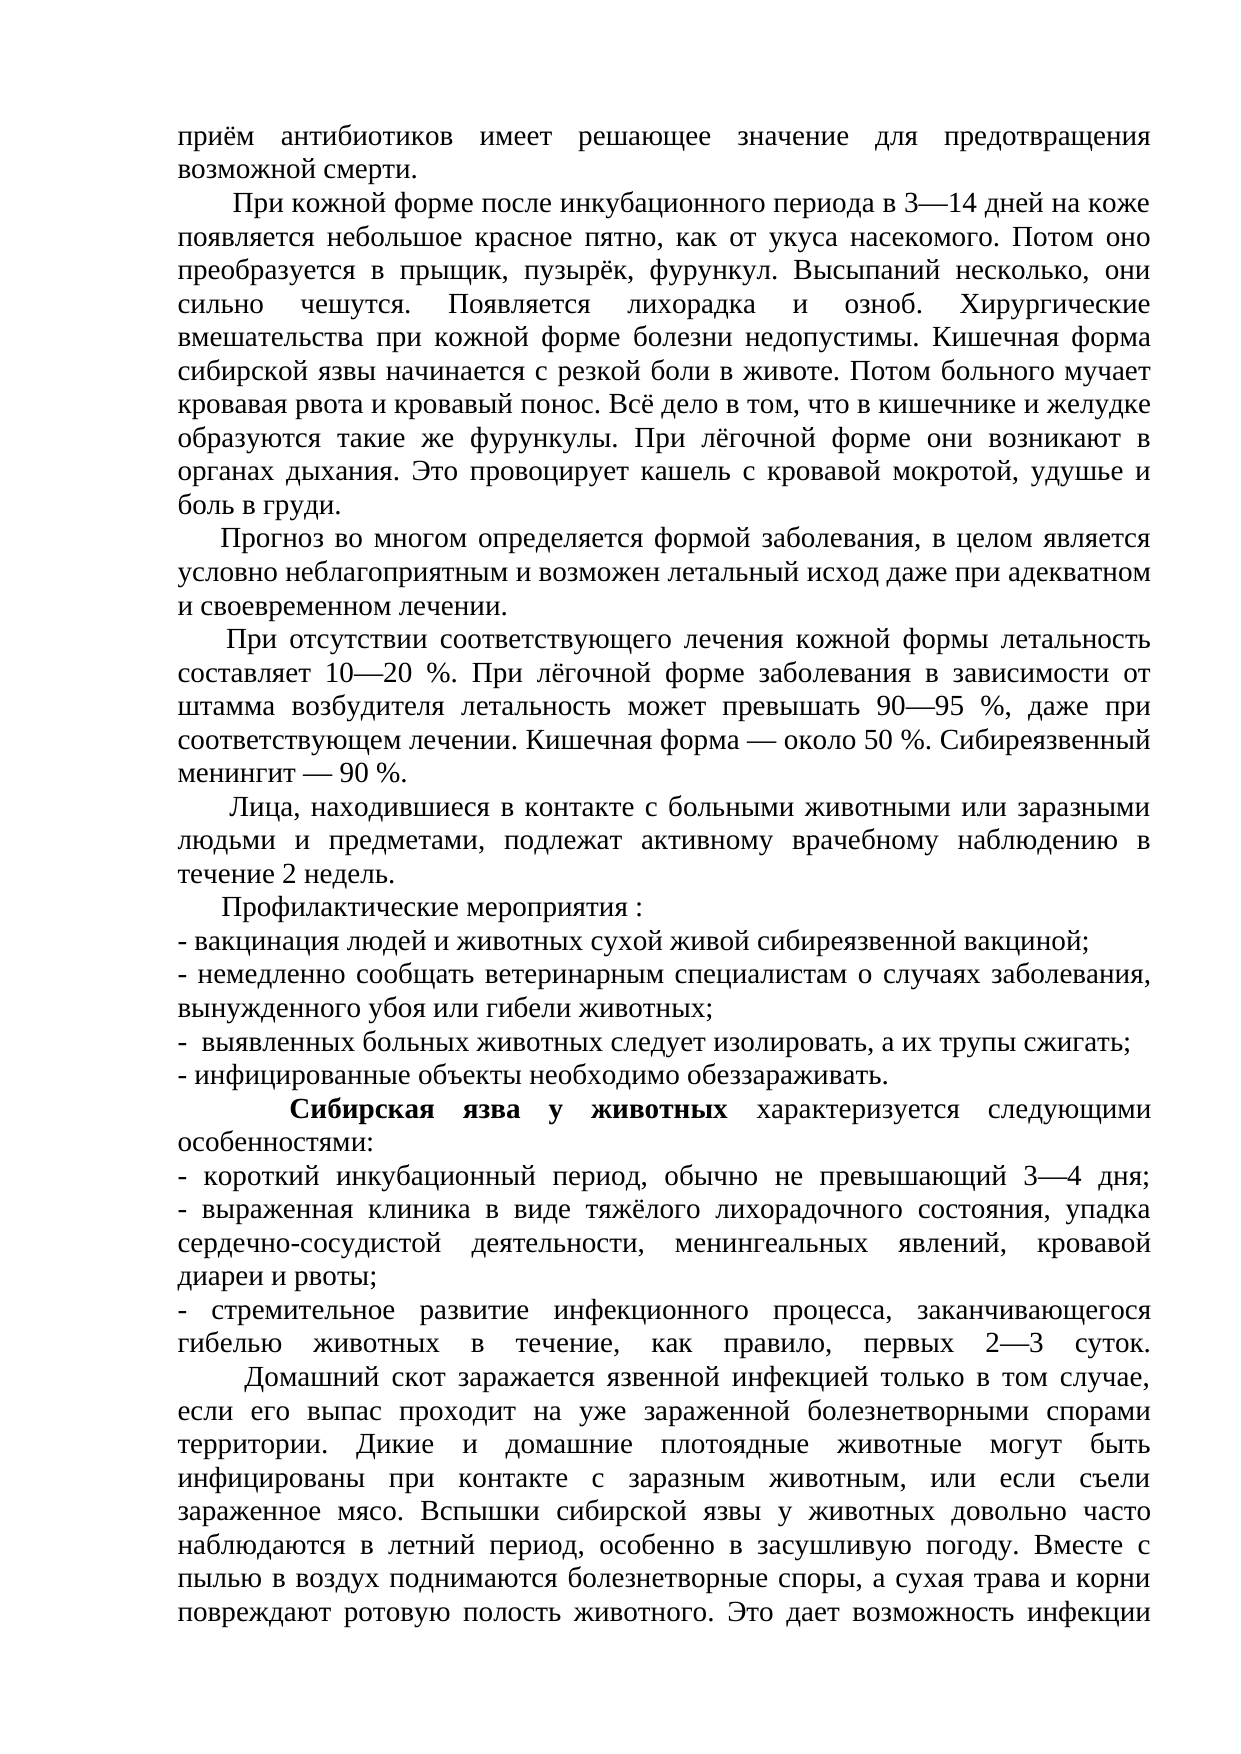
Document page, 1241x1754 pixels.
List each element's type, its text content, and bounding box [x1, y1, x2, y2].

text При кожной форме после инкубационного периода в 3—14 дней на коже появляется небольшое красное пятно, как от укуса насекомого. Потом оно преобразуется в прыщик, пузырёк, фурункул. Высыпаний несколько, они сильно чешутся. Появляется лихорадка и озноб. Хирургические вмешательства при кожной форме болезни недопустимы. Кишечная форма сибирской язвы начинается с резкой боли в животе. Потом больного мучает кровавая рвота и кровавый понос. Всё дело в том, что в кишечнике и желудке образуются такие же фурункулы. При лёгочной форме они возникают в органах дыхания. Это провоцирует кашель с кровавой мокротой, удушье и боль в груди. [177, 185, 1152, 521]
text Профилактические мероприятия : [177, 889, 1152, 923]
text - инфицированные объекты необходимо обеззараживать. [177, 1057, 1152, 1091]
text Лица, находившиеся в контакте с больными животными или заразными людьми и предметами, подлежат активному врачебному наблюдению в течение 2 недель. [177, 789, 1152, 889]
text - немедленно сообщать ветеринарным специалистам о случаях заболевания, вынужденного убоя или гибели животных; [177, 957, 1152, 1024]
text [177, 1292, 1152, 1627]
text - вакцинация людей и животных сухой живой сибиреязвенной вакциной; [177, 923, 1152, 957]
text При отсутствии соответствующего лечения кожной формы летальность составляет 10—20 %. При лёгочной форме заболевания в зависимости от штамма возбудителя летальность может превышать 90—95 %, даже при соответствующем лечении. Кишечная форма — около 50 %. Сибиреязвенный менингит — 90 %. [177, 621, 1152, 789]
text Прогноз во многом определяется формой заболевания, в целом является условно неблагоприятным и возможен летальный исход даже при адекватном и своевременном лечении. [177, 521, 1152, 621]
text Сибирская язва у животных характеризуется следующими особенностями: - короткий инкубационный период, обычно не превышающий 3—4 дня; - выраженная клиника в виде тяжёлого лихорадочного состояния, упадка сердечно-сосудистой деятельности, менингеальных явлений, кровавой диареи и рвоты; [177, 1091, 1152, 1292]
text - выявленных больных животных следует изолировать, а их трупы сжигать; [177, 1024, 1152, 1057]
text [177, 118, 1152, 185]
